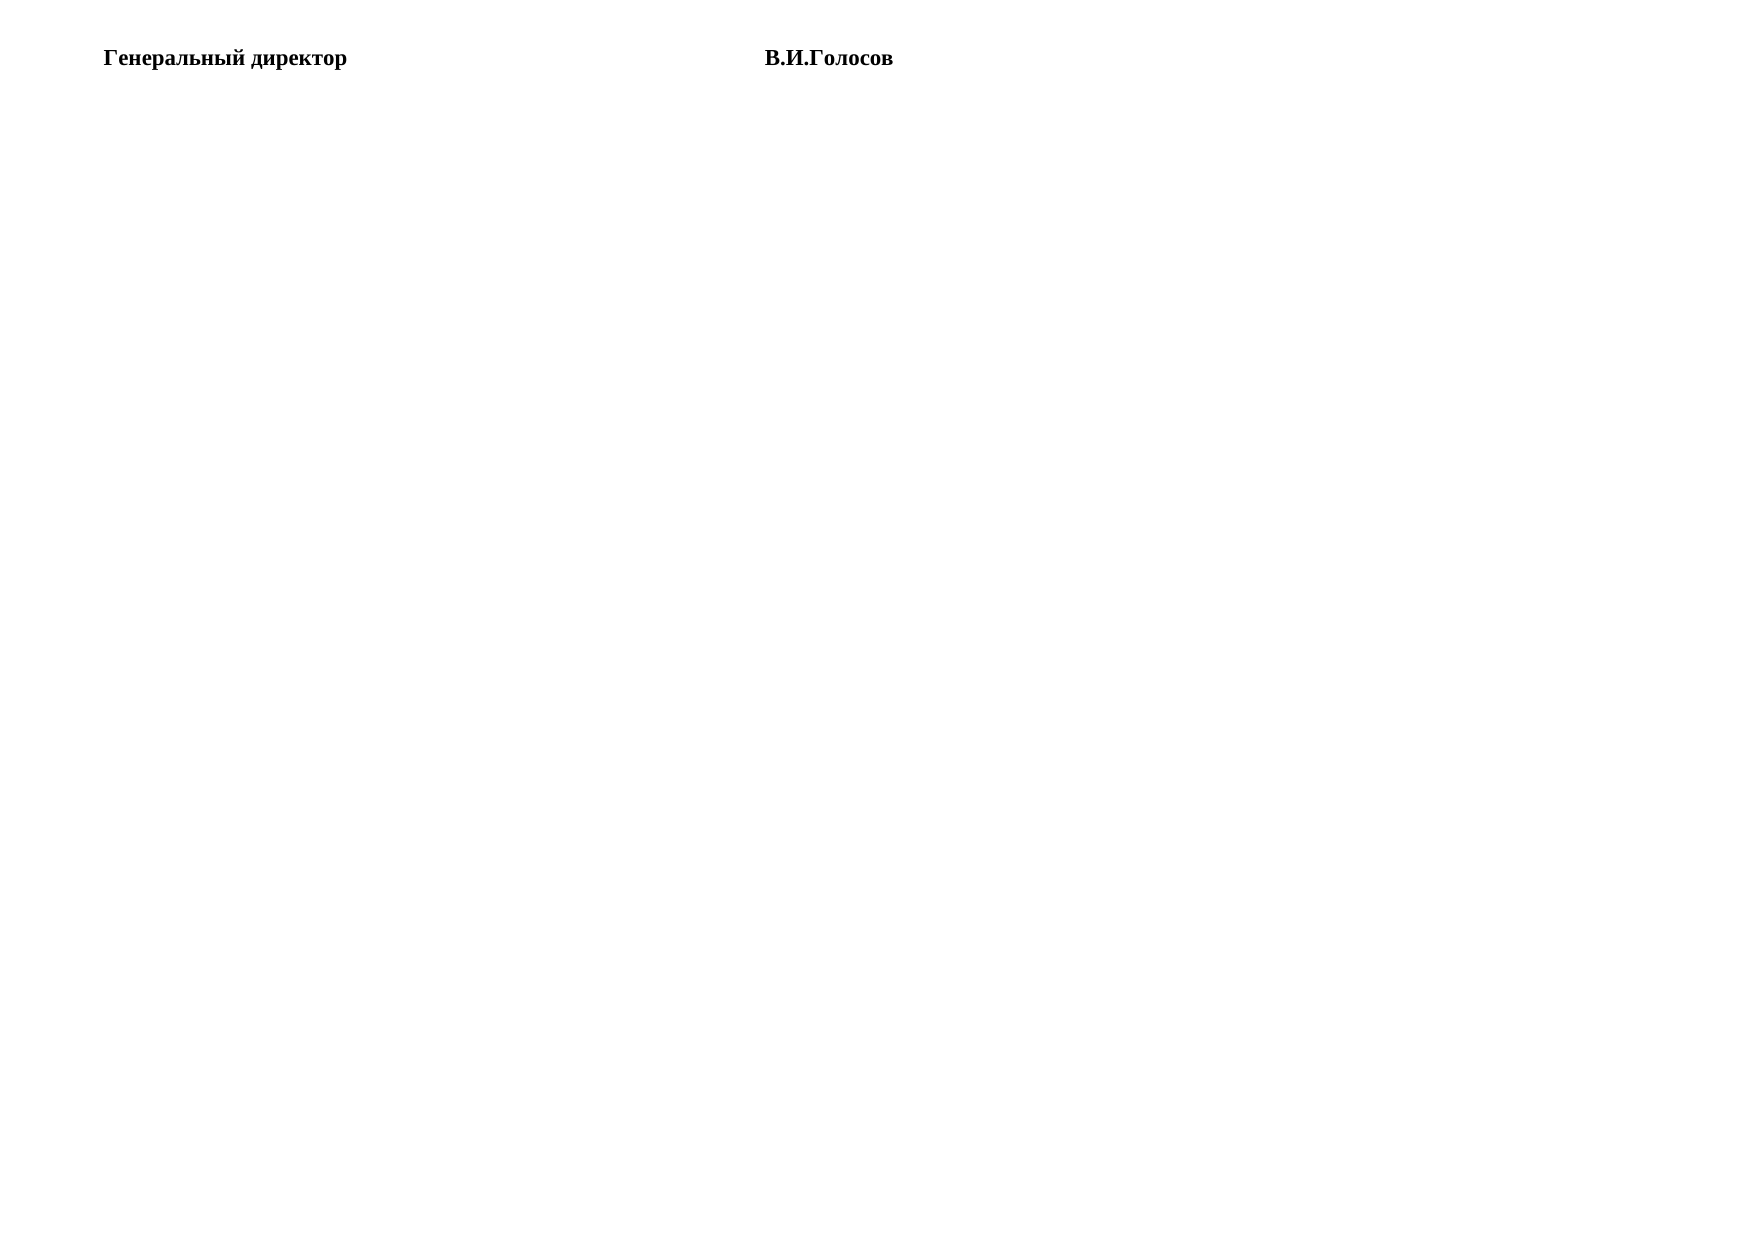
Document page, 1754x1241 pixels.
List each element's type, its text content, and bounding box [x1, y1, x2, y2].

text Генеральный директор В.И.Голосов [75, 44, 1679, 71]
